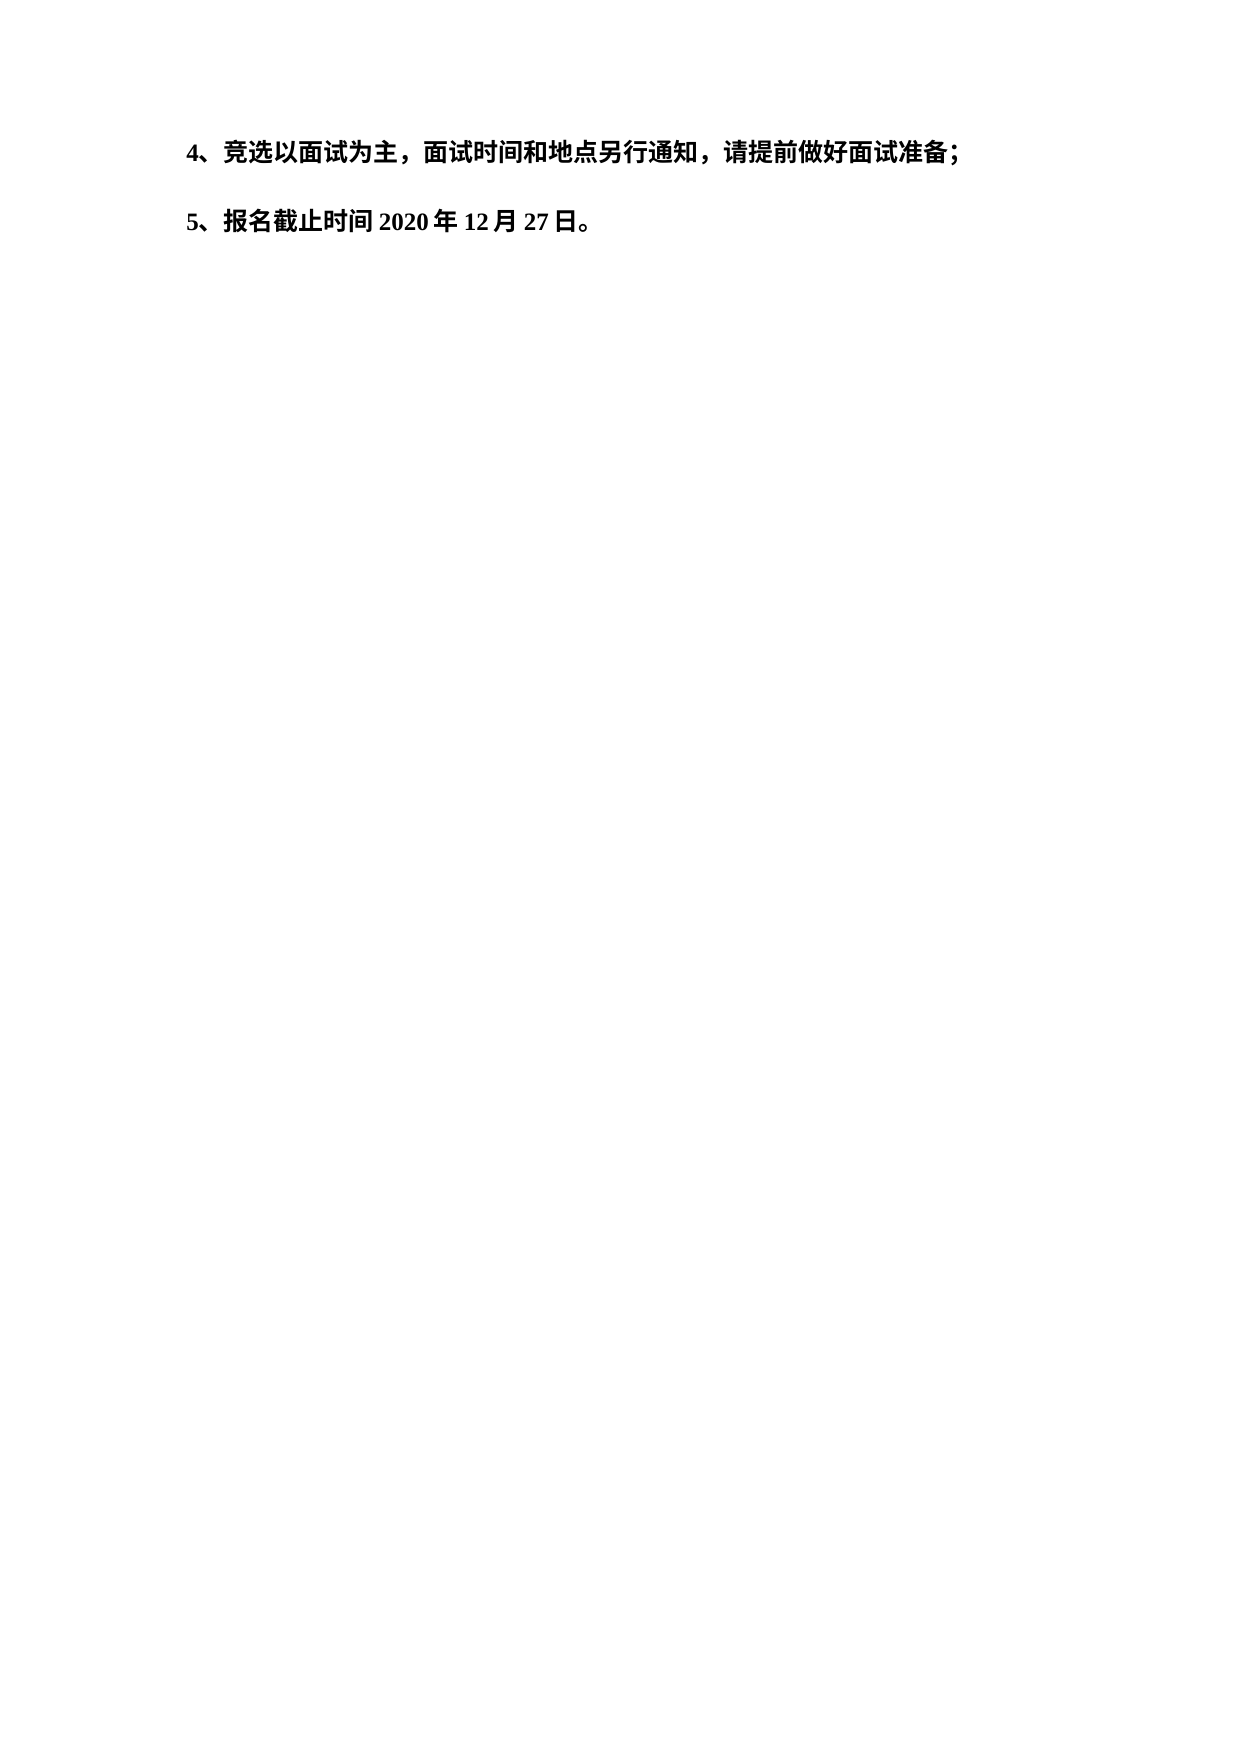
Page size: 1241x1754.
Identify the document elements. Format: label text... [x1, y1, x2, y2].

text 4、竞选以面试为主，面试时间和地点另行通知，请提前做好面试准备； [136, 116, 1087, 185]
text 5、报名截止时间2020年12月27日。 [136, 185, 1087, 254]
